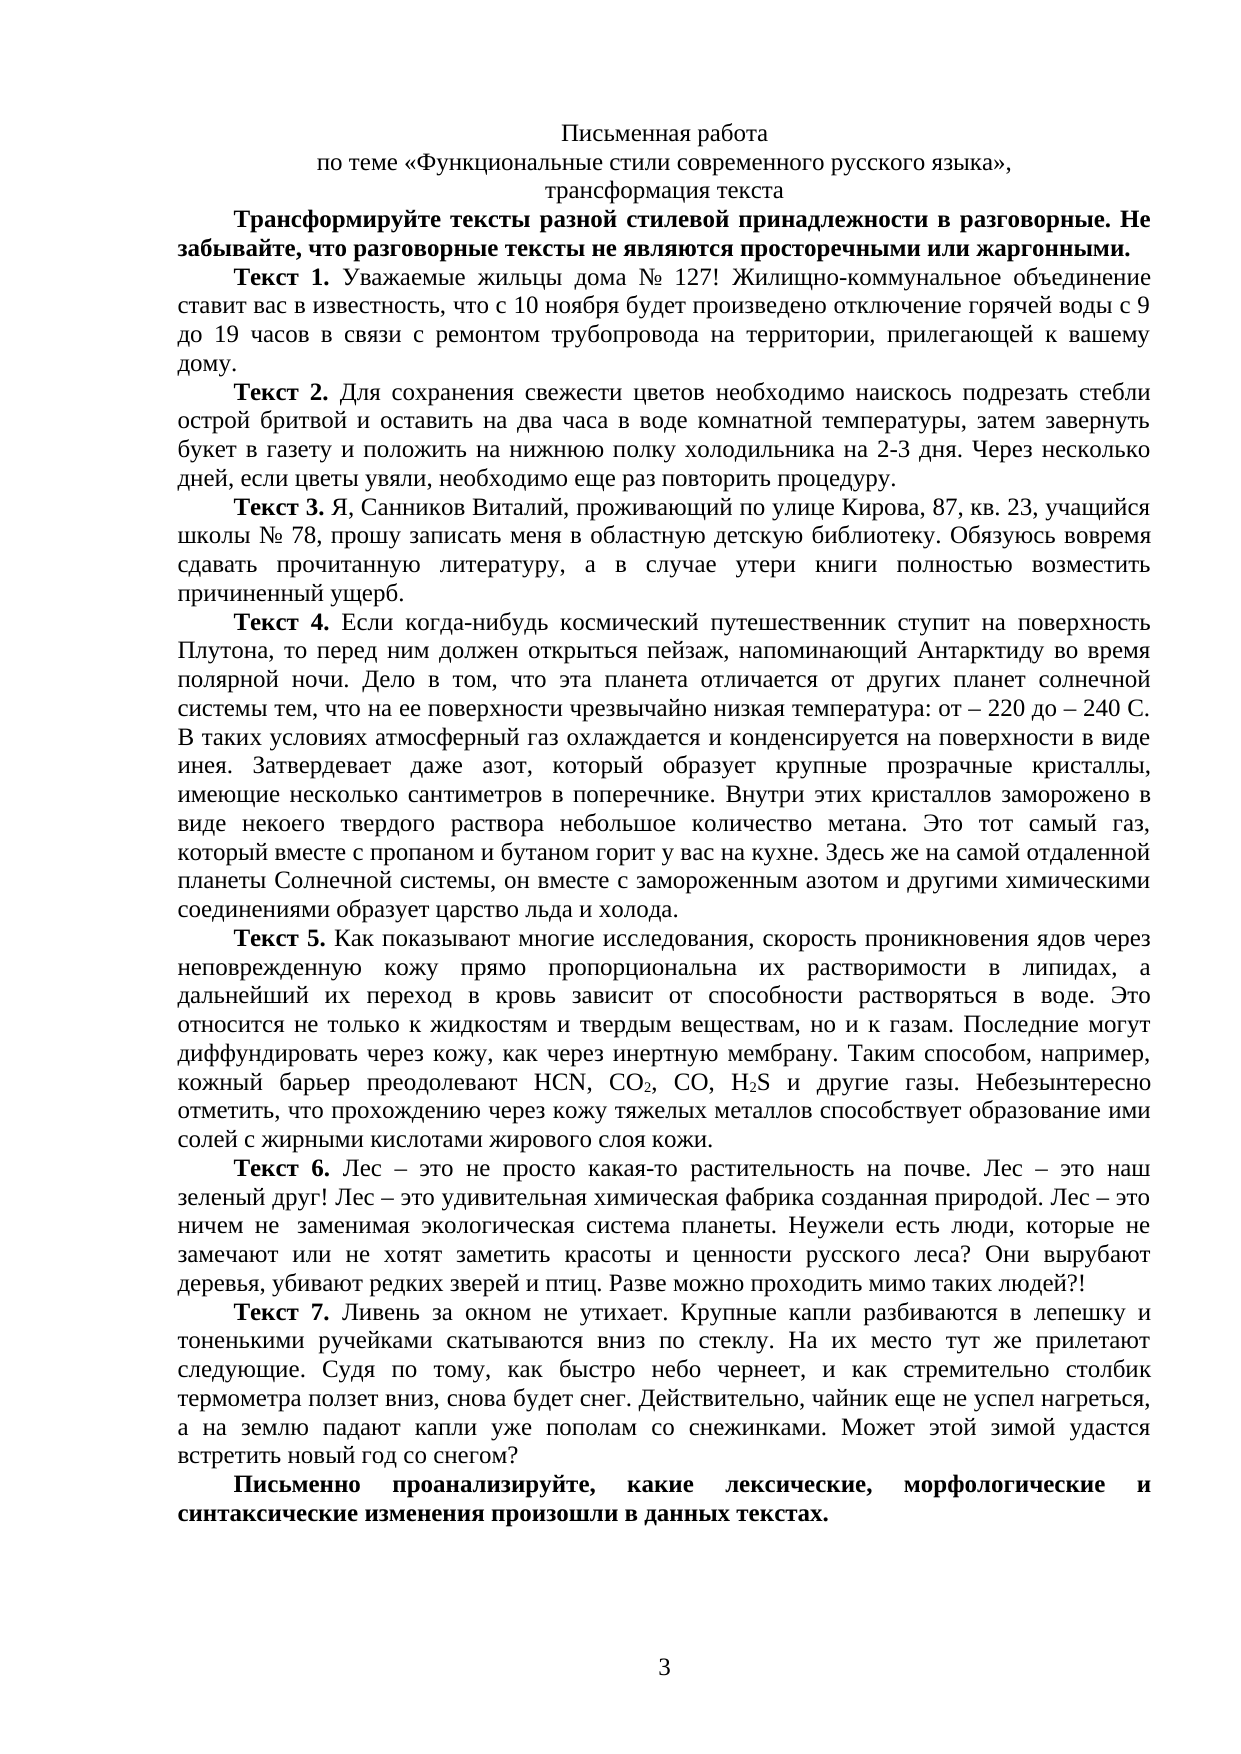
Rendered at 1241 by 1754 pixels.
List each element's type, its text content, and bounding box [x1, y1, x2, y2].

text Текст 1. Уважаемые жильцы дома № 127! Жилищно-коммунальное объединение ставит вас в известность, что с 10 ноября будет произведено отключение горячей воды с 9 до 19 часов в связи с ремонтом трубопровода на территории, прилегающей к вашему дому. [177, 262, 1152, 377]
text Текст 4. Если когда-нибудь космический путешественник ступит на поверхность Плутона, то перед ним должен открыться пейзаж, напоминающий Антарктиду во время полярной ночи. Дело в том, что эта планета отличается от других планет солнечной системы тем, что на ее поверхности чрезвычайно низкая температура: от – 220 до – 240 С. В таких условиях атмосферный газ охлаждается и конденсируется на поверхности в виде инея. Затвердевает даже азот, который образует крупные прозрачные кристаллы, имеющие несколько сантиметров в поперечнике. Внутри этих кристаллов заморожено в виде некоего твердого раствора небольшое количество метана. Это тот самый газ, который вместе с пропаном и бутаном горит у вас на кухне. Здесь же на самой отдаленной планеты Солнечной системы, он вместе с замороженным азотом и другими химическими соединениями образует царство льда и холода. [177, 607, 1152, 923]
text Трансформируйте тексты разной стилевой принадлежности в разговорные. Не забывайте, что разговорные тексты не являются просторечными или жаргонными. [177, 204, 1152, 262]
text Текст 2. Для сохранения свежести цветов необходимо наискось подрезать стебли острой бритвой и оставить на два часа в воде комнатной температуры, затем завернуть букет в газету и положить на нижнюю полку холодильника на 2-3 дня. Через несколько дней, если цветы увяли, необходимо еще раз повторить процедуру. [177, 377, 1152, 492]
text Текст 6. Лес – это не просто какая-то растительность на почве. Лес – это наш зеленый друг! Лес – это удивительная химическая фабрика созданная природой. Лес – это ничем не заменимая экологическая система планеты. Неужели есть люди, которые не замечают или не хотят заметить красоты и ценности русского леса? Они вырубают деревья, убивают редких зверей и птиц. Разве можно проходить мимо таких людей?! [177, 1153, 1152, 1297]
text Текст 3. Я, Санников Виталий, проживающий по улице Кирова, 87, кв. 23, учащийся школы № 78, прошу записать меня в областную детскую библиотеку. Обязуюсь вовремя сдавать прочитанную литературу, а в случае утери книги полностью возместить причиненный ущерб. [177, 492, 1152, 607]
text по теме «Функциональные стили современного русского языка», [177, 147, 1152, 176]
text Письменная работа [177, 118, 1152, 147]
text Текст 7. Ливень за окном не утихает. Крупные капли разбиваются в лепешку и тоненькими ручейками скатываются вниз по стеклу. На их место тут же прилетают следующие. Судя по тому, как быстро небо чернеет, и как стремительно столбик термометра ползет вниз, снова будет снег. Действительно, чайник еще не успел нагреться, а на землю падают капли уже пополам со снежинками. Может этой зимой удастся встретить новый год со снегом? [177, 1297, 1152, 1469]
text трансформация текста [177, 176, 1152, 204]
text Письменно проанализируйте, какие лексические, морфологические и синтаксические изменения произошли в данных текстах. [177, 1469, 1152, 1527]
text Текст 5. Как показывают многие исследования, скорость проникновения ядов через неповрежденную кожу прямо пропорциональна их растворимости в липидах, а дальнейший их переход в кровь зависит от способности растворяться в воде. Это относится не только к жидкостям и твердым веществам, но и к газам. Последние могут диффундировать через кожу, как через инертную мембрану. Таким способом, например, кожный барьер преодолевают HCN, СО2, СО, H2S и другие газы. Небезынтересно отметить, что прохождению через кожу тяжелых металлов способствует образование ими солей с жирными кислотами жирового слоя кожи. [177, 923, 1152, 1153]
